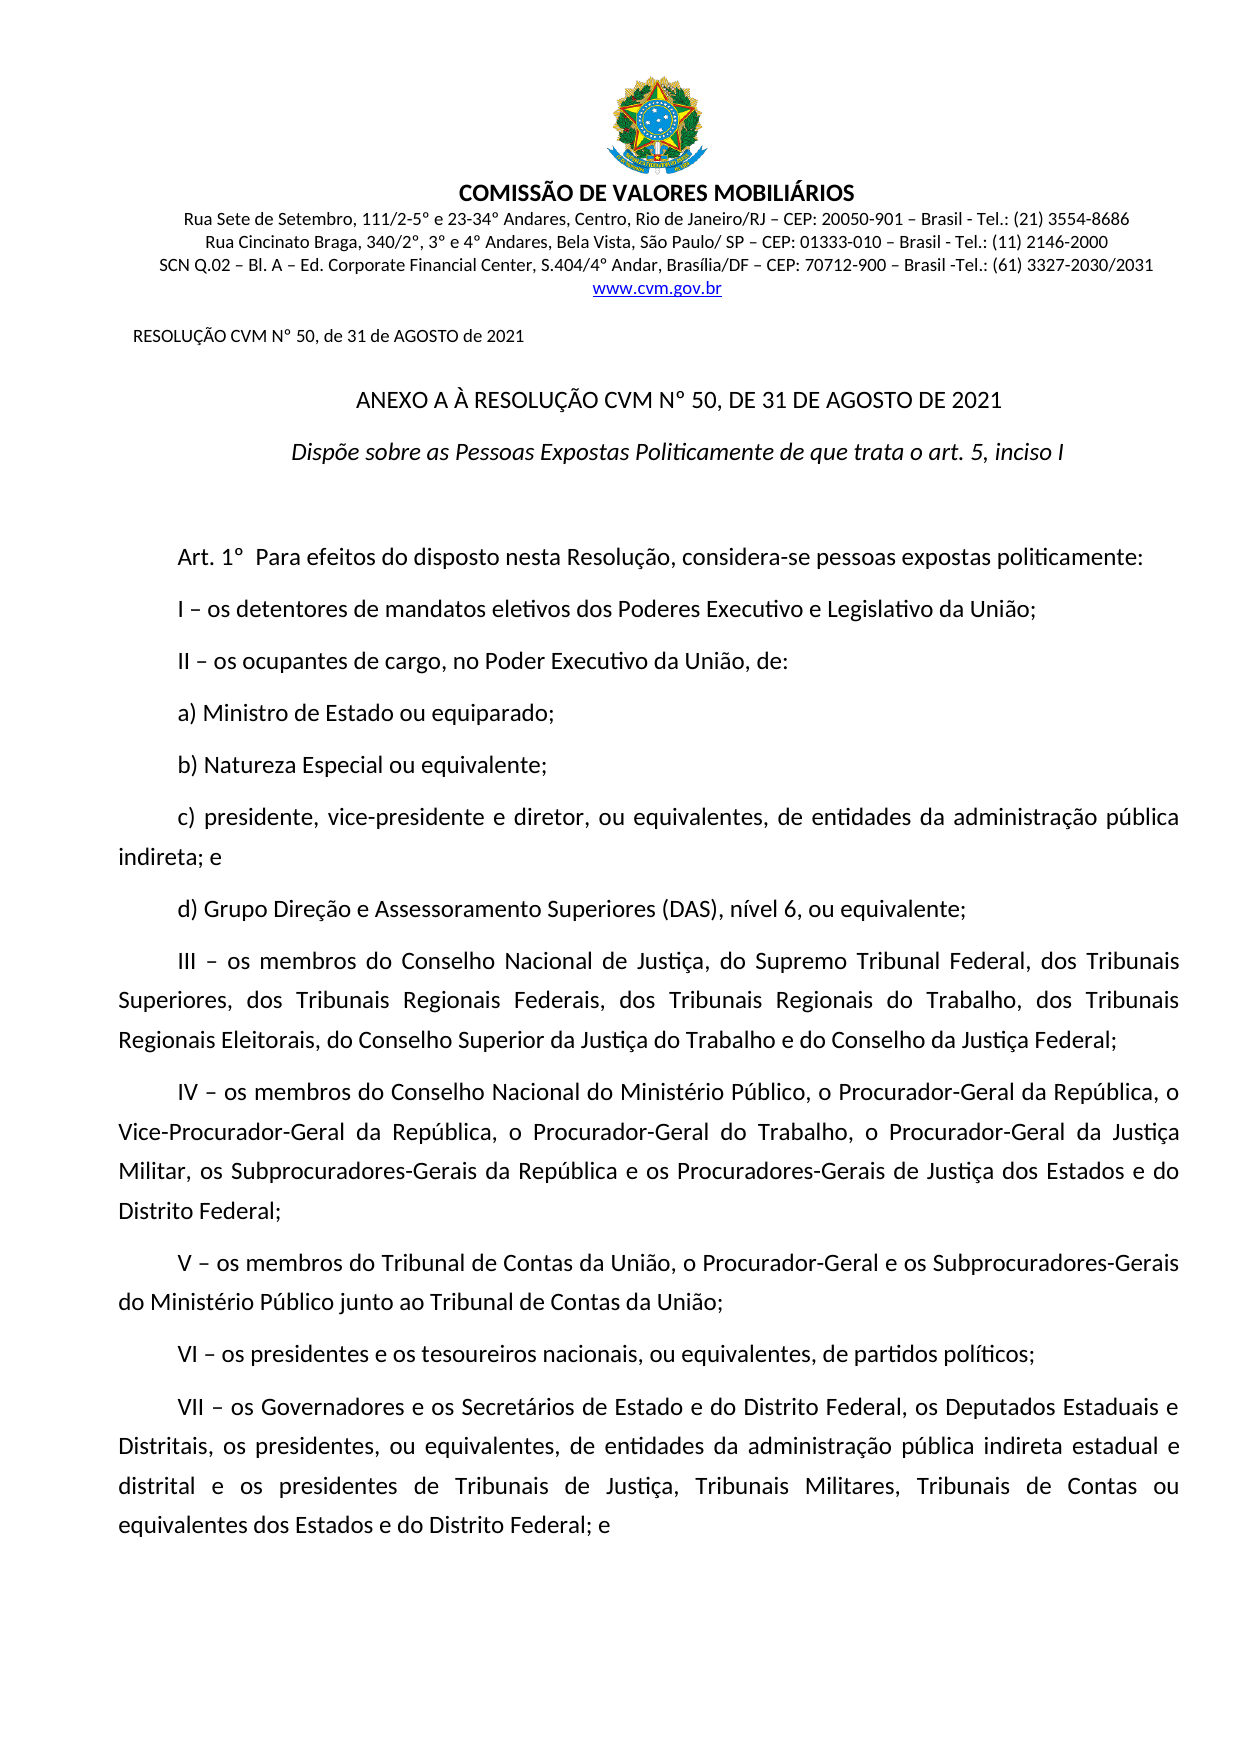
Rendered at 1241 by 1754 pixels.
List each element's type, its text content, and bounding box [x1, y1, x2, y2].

text ANEXO A à Resolução CVM nº [118, 384, 1181, 415]
text a) Ministro de Estado ou equiparado; [118, 697, 1181, 727]
text b) Natureza Especial ou equivalente; [118, 749, 1181, 779]
text II – os ocupantes de cargo, no Poder Executivo da União, de: [118, 645, 1181, 675]
text Dispõe sobre as Pessoas Expostas Politicamente de que trata o art. 5, inciso I [118, 437, 1181, 467]
text Art. 1º Para efeitos do disposto nesta Resolução, considera-se pessoas expostas politicamente: [118, 541, 1181, 571]
text VII – os Governadores e os Secretários de Estado e do Distrito Federal, os Deputados Estaduais e Distritais, os presidentes, ou equivalentes, de entidades da administração pública indireta estadual e distrital e os presidentes de Tribunais de Justiça, Tribunais Militares, Tribunais de Contas ou equivalentes dos Estados e do Distrito Federal; e [118, 1391, 1181, 1540]
text c) presidente, vice-presidente e diretor, ou equivalentes, de entidades da administração pública indireta; e [118, 801, 1181, 871]
text VI – os presidentes e os tesoureiros nacionais, ou equivalentes, de partidos políticos; [118, 1339, 1181, 1369]
picture [603, 73, 711, 177]
text I – os detentores de mandatos eletivos dos Poderes Executivo e Legislativo da União; [118, 593, 1181, 623]
text V – os membros do Tribunal de Contas da União, o Procurador-Geral e os Subprocuradores-Gerais do Ministério Público junto ao Tribunal de Contas da União; [118, 1247, 1181, 1317]
text IV – os membros do Conselho Nacional do Ministério Público, o Procurador-Geral da República, o Vice-Procurador-Geral da República, o Procurador-Geral do Trabalho, o Procurador-Geral da Justiça Militar, os Subprocuradores-Gerais da República e os Procuradores-Gerais de Justiça dos Estados e do Distrito Federal; [118, 1076, 1181, 1225]
text d) Grupo Direção e Assessoramento Superiores (DAS), nível 6, ou equivalente; [118, 893, 1181, 923]
text III – os membros do Conselho Nacional de Justiça, do Supremo Tribunal Federal, dos Tribunais Superiores, dos Tribunais Regionais Federais, dos Tribunais Regionais do Trabalho, dos Tribunais Regionais Eleitorais, do Conselho Superior da Justiça do Trabalho e do Conselho da Justiça Federal; [118, 945, 1181, 1054]
